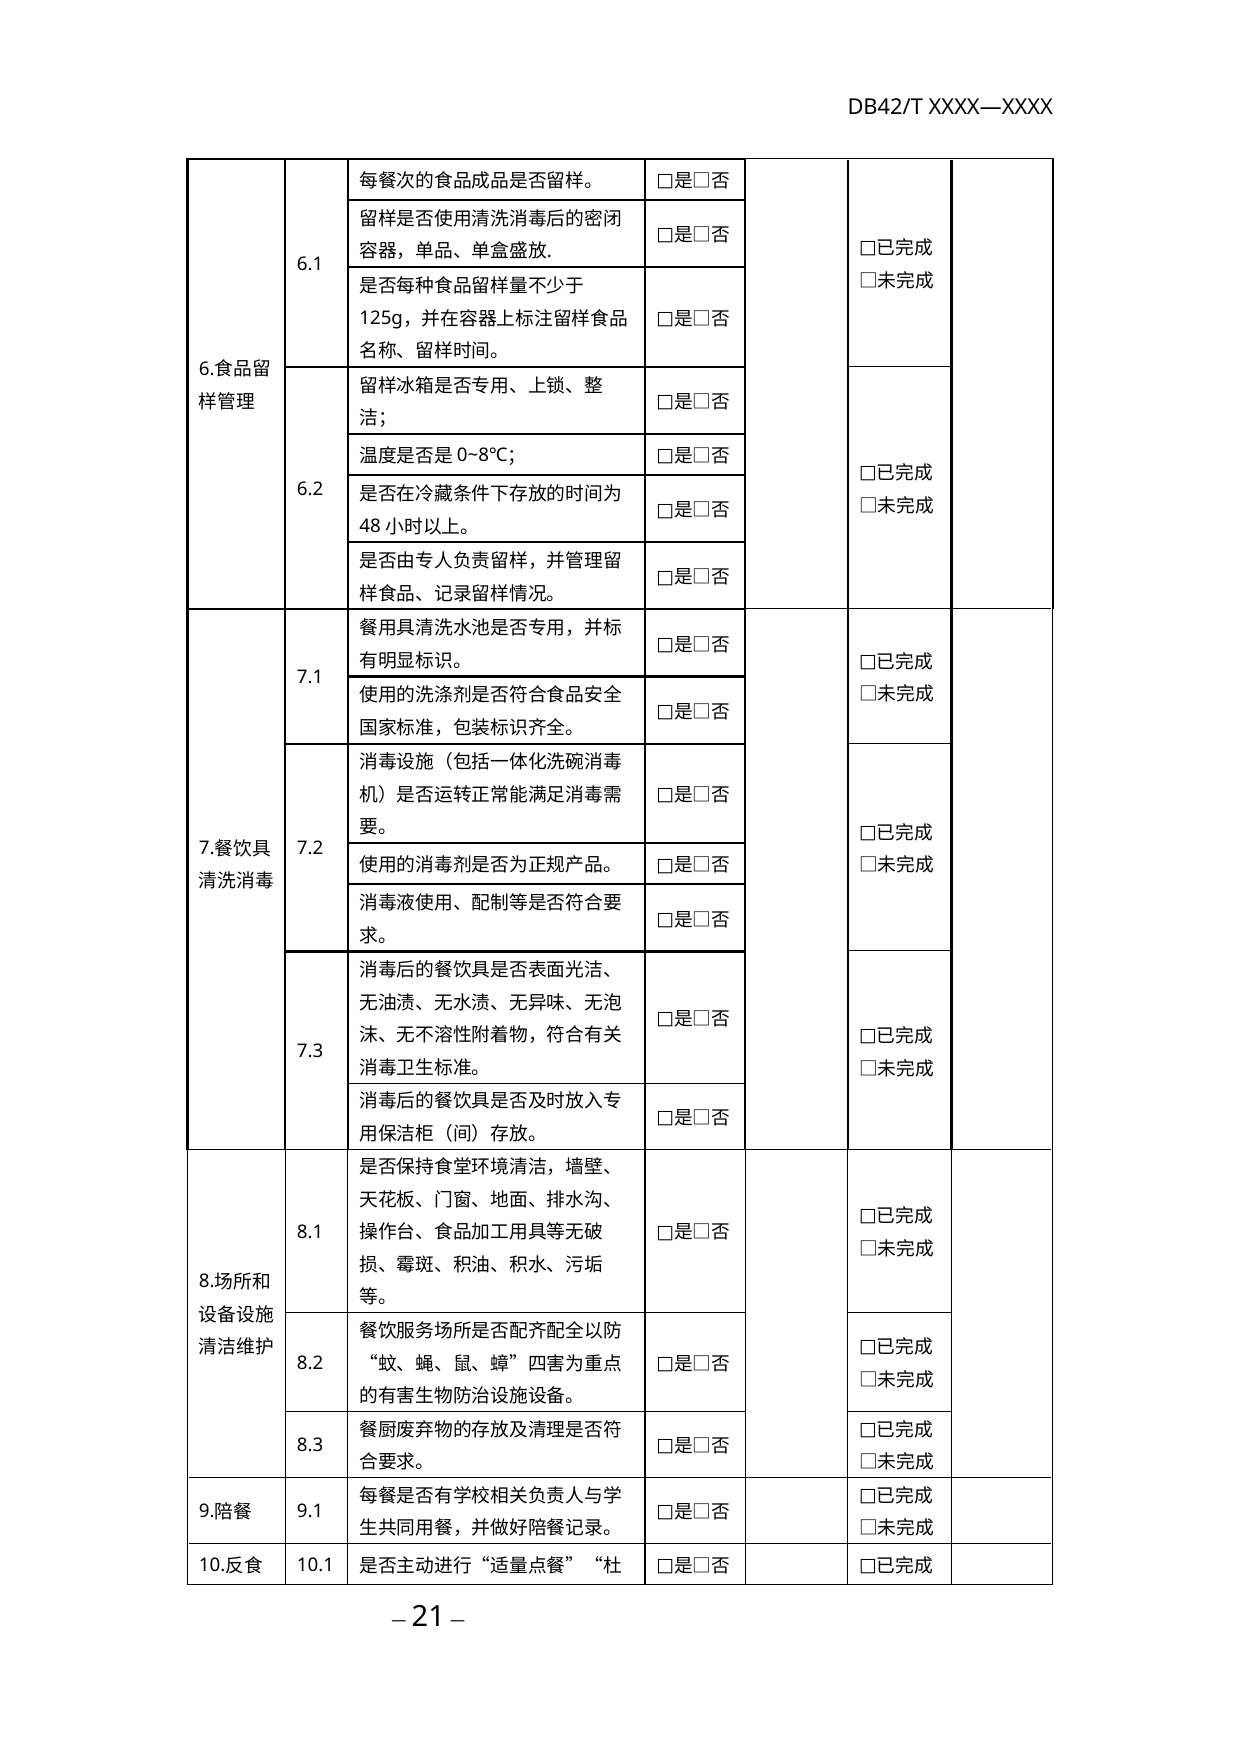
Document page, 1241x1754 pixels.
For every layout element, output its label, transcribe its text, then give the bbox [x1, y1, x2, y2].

table_cell 8.3 [286, 1412, 347, 1477]
table_cell 10.反食品浪费工作情况 [188, 1543, 285, 1584]
table_cell □是□否 [646, 1084, 744, 1148]
table_cell 是否保持食堂环境清洁，墙壁、天花板、门窗、地面、排水沟、操作台、食品加工用具等无破损、霉斑、积油、积水、污垢等。 [348, 1150, 644, 1312]
table_cell 9.陪餐 [188, 1477, 285, 1543]
table_cell □是□否 [646, 1478, 745, 1543]
table_cell 消毒后的餐饮具是否表面光洁、无油渍、无水渍、无异味、无泡沫、无不溶性附着物，符合有关消毒卫生标准。 [349, 953, 644, 1082]
table_cell 每餐次的食品成品是否留样。 [349, 160, 644, 199]
table_cell 每餐是否有学校相关负责人与学生共同用餐，并做好陪餐记录。 [348, 1478, 644, 1543]
table_cell 10.1 [286, 1544, 347, 1584]
table_cell □是□否 [646, 368, 744, 433]
table_cell 7.1 [286, 610, 347, 742]
table_cell □是□否 [646, 201, 744, 266]
table_cell □已完成□未完成 [849, 367, 950, 608]
table_cell 7.3 [286, 953, 347, 1148]
table_cell □是□否 [646, 476, 744, 541]
table_cell 消毒后的餐饮具是否及时放入专用保洁柜（间）存放。 [349, 1084, 644, 1148]
table_cell [746, 1544, 847, 1584]
table_cell □是□否 [646, 1313, 745, 1411]
table_cell □是□否 [646, 1544, 745, 1584]
table_cell 6.食品留样管理 [189, 160, 284, 608]
table_cell □是□否 [646, 610, 744, 675]
table_cell 6.2 [286, 368, 347, 608]
table_cell [952, 1543, 1052, 1584]
table_cell □是□否 [646, 885, 744, 950]
table_cell □是□否 [646, 435, 744, 474]
table_cell 6.1 [286, 160, 347, 366]
table_cell [746, 1478, 847, 1543]
table_cell 餐厨废弃物的存放及清理是否符合要求。 [348, 1412, 644, 1477]
table_cell □已完成□未完成 [849, 744, 950, 950]
table_cell 8.2 [286, 1313, 347, 1411]
table_cell 是否每种食品留样量不少于 125g，并在容器上标注留样食品名称、留样时间。 [349, 268, 644, 366]
table_cell 8.场所和设备设施清洁维护 [188, 1150, 285, 1477]
table_cell 留样是否使用清洗消毒后的密闭容器，单品、单盒盛放. [349, 201, 644, 266]
table_cell 消毒设施（包括一体化洗碗消毒机）是否运转正常能满足消毒需要。 [349, 745, 644, 842]
table_cell 留样冰箱是否专用、上锁、整洁； [349, 368, 644, 433]
table_cell [746, 1150, 847, 1477]
table_cell □是□否 [646, 678, 744, 742]
table_cell [952, 1477, 1052, 1543]
table_cell [953, 159, 1052, 608]
table_cell □是□否 [646, 1150, 745, 1312]
table_cell [746, 159, 848, 608]
table_cell 是否在冷藏条件下存放的时间为 48 小时以上。 [349, 476, 644, 541]
table_cell 餐用具清洗水池是否专用，并标有明显标识。 [349, 610, 644, 675]
table_cell 使用的洗涤剂是否符合食品安全国家标准，包装标识齐全。 [349, 678, 644, 742]
table_cell □已完成□未完成 [849, 951, 950, 1148]
table_cell [953, 608, 1052, 1148]
table_cell 7.餐饮具清洗消毒 [189, 610, 284, 1148]
table_cell [746, 609, 847, 1148]
table_cell □已完成□未完成 [848, 1412, 951, 1477]
table_cell 使用的消毒剂是否为正规产品。 [349, 844, 644, 883]
table_cell □是□否 [646, 745, 744, 842]
table_cell □是□否 [646, 844, 744, 883]
table_cell □是□否 [646, 543, 744, 608]
table_cell 温度是否是0~8℃； [349, 435, 644, 474]
table_cell □已完成□未完成 [848, 1150, 951, 1312]
table_cell □已完成□未完成 [849, 159, 951, 366]
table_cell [348, 1544, 644, 1584]
table_cell □是□否 [646, 953, 744, 1082]
table_cell 7.2 [286, 745, 347, 950]
table_cell □是□否 [646, 160, 744, 199]
table_cell □已完成□未完成 [848, 1478, 951, 1543]
table_cell □已完成□未完成 [848, 1313, 951, 1411]
table_cell □是□否 [646, 1412, 745, 1477]
table_cell 9.1 [286, 1478, 347, 1543]
table_cell 餐饮服务场所是否配齐配全以防“蚊、蝇、鼠、蟑”四害为重点的有害生物防治设施设备。 [348, 1313, 644, 1411]
table_cell 8.1 [286, 1150, 347, 1312]
table_cell □已完成□未完成 [849, 609, 950, 742]
table_cell [952, 1149, 1052, 1477]
table_cell 是否由专人负责留样，并管理留样食品、记录留样情况。 [349, 543, 644, 608]
table_cell 消毒液使用、配制等是否符合要求。 [349, 885, 644, 950]
table_cell □是□否 [646, 268, 744, 366]
table_cell □已完成□未完成 [848, 1544, 951, 1584]
